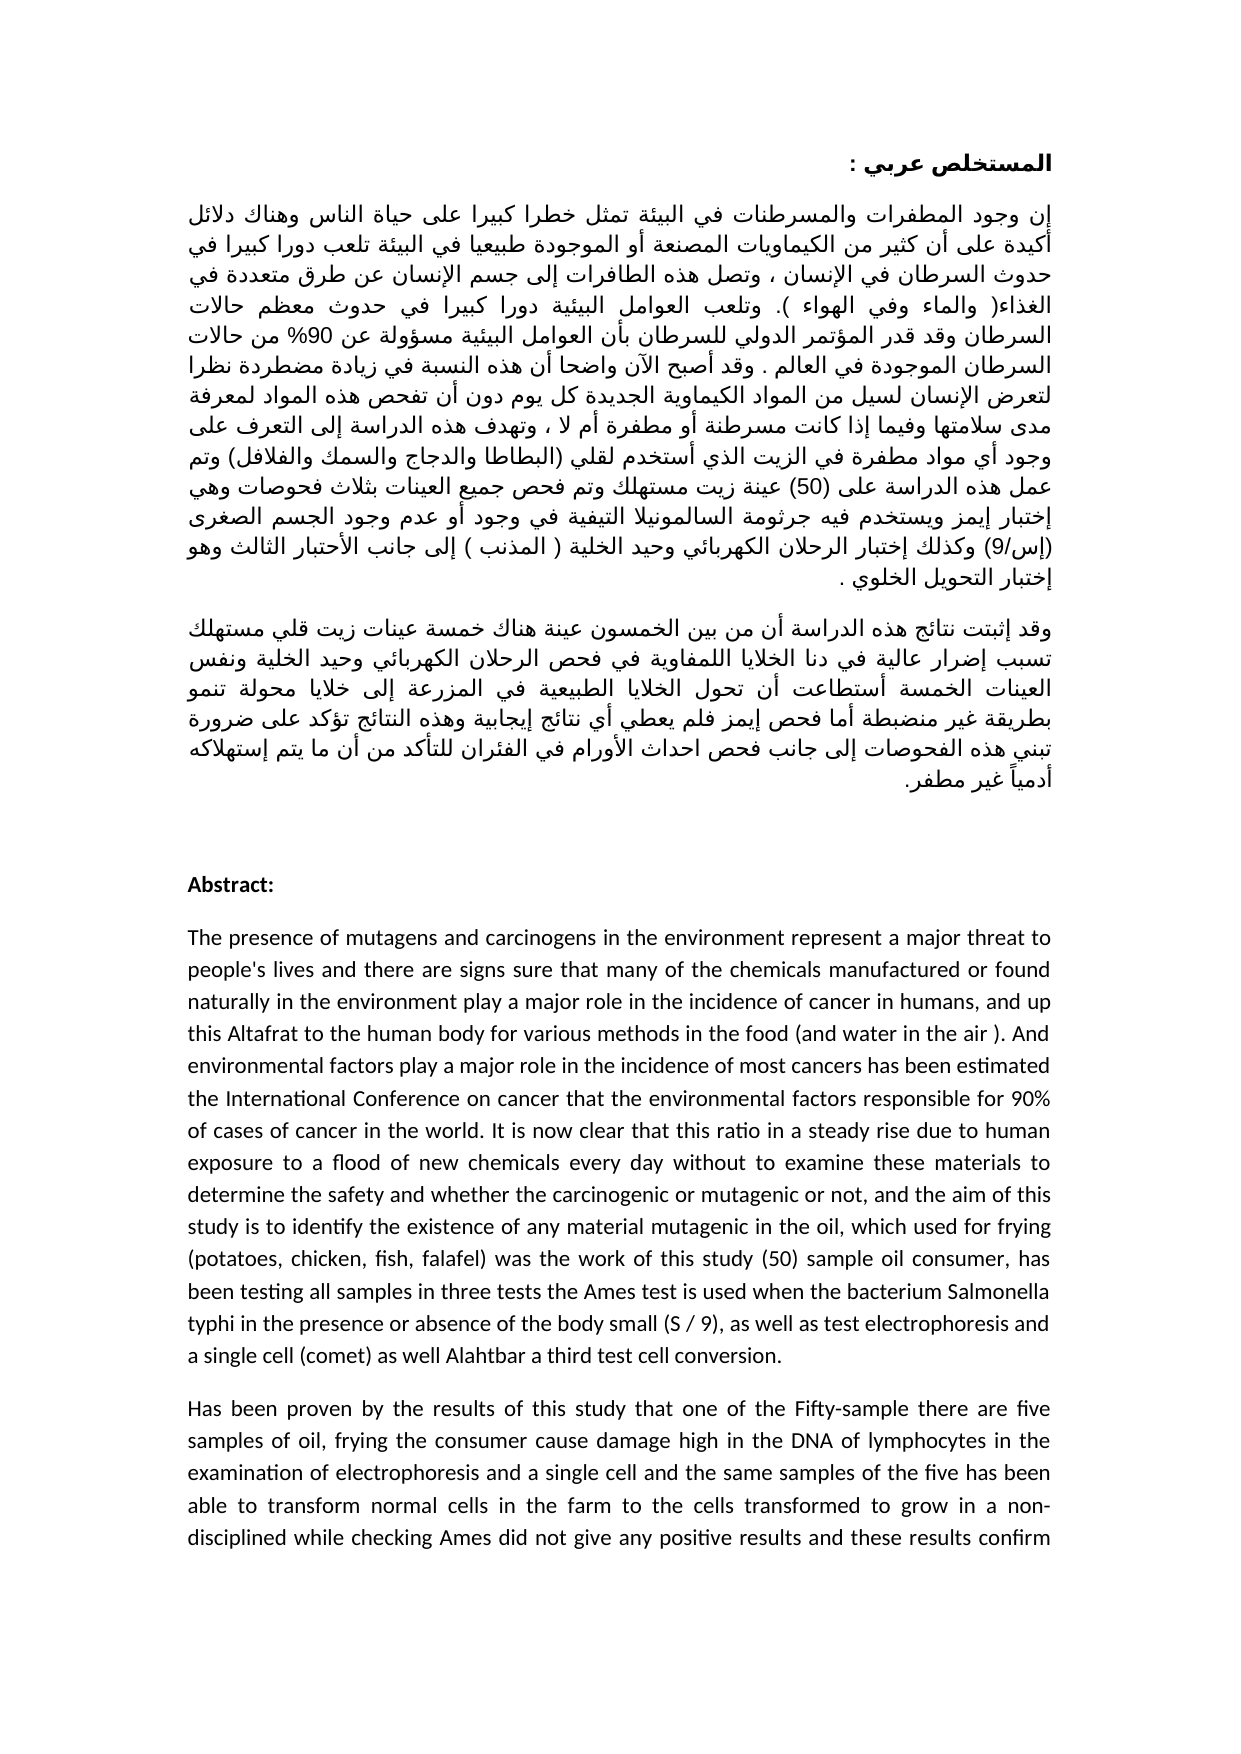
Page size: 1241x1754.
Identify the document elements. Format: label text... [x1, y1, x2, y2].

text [187, 1394, 1053, 1551]
text وقد إثبتت نتائج هذه الدراسة أن من بين الخمسون عينة هناك خمسة عينات زيت قلي مستهلك تسبب إضرار عالية في دنا الخلايا اللمفاوية في فحص الرحلان الكهربائي وحيد الخلية ونفس العينات الخمسة أستطاعت أن تحول الخلايا الطبيعية في المزرعة إلى خلايا محولة تنمو بطريقة غير منضبطة أما فحص إيمز فلم يعطي أي نتائج إيجابية وهذه النتائج تؤكد على ضرورة تبني هذه الفحوصات إلى جانب فحص احداث الأورام في الفئران للتأكد من أن ما يتم إستهلاكه أدمياً غير مطفر. [187, 614, 1053, 792]
text The presence of mutagens and carcinogens in the environment represent a major threat to people's lives and there are signs sure that many of the chemicals manufactured or found naturally in the environment play a major role in the incidence of cancer in humans, and up this Altafrat to the human body for various methods in the food (and water in the air ). And environmental factors play a major role in the incidence of most cancers has been estimated the International Conference on cancer that the environmental factors responsible for 90% of cases of cancer in the world. It is now clear that this ratio in a steady rise due to human exposure to a flood of new chemicals every day without to examine these materials to determine the safety and whether the carcinogenic or mutagenic or not, and the aim of this study is to identify the existence of any material mutagenic in the oil, which used for frying (potatoes, chicken, fish, falafel) was the work of this study (50) sample oil consumer, has been testing all samples in three tests the Ames test is used when the bacterium Salmonella typhi in the presence or absence of the body small (S / 9), as well as test electrophoresis and a single cell (comet) as well Alahtbar a third test cell conversion. [187, 923, 1053, 1369]
text المستخلص عربي : [187, 150, 1053, 176]
text Abstract: [187, 870, 1053, 898]
text إن وجود المطفرات والمسرطنات في البيئة تمثل خطرا كبيرا على حياة الناس وهناك دلائل أكيدة على أن كثير من الكيماويات المصنعة أو الموجودة طبيعيا في البيئة تلعب دورا كبيرا في حدوث السرطان في الإنسان ، وتصل هذه الطافرات إلى جسم الإنسان عن طرق متعددة في الغذاء( والماء وفي الهواء ). وتلعب العوامل البيئية دورا كبيرا في حدوث معظم حالات السرطان وقد قدر المؤتمر الدولي للسرطان بأن العوامل البيئية مسؤولة عن 90% من حالات السرطان الموجودة في العالم . وقد أصبح الآن واضحا أن هذه النسبة في زيادة مضطردة نظرا لتعرض الإنسان لسيل من المواد الكيماوية الجديدة كل يوم دون أن تفحص هذه المواد لمعرفة مدى سلامتها وفيما إذا كانت مسرطنة أو مطفرة أم لا ، وتهدف هذه الدراسة إلى التعرف على وجود أي مواد مطفرة في الزيت الذي أستخدم لقلي (البطاطا والدجاج والسمك والفلافل) وتم عمل هذه الدراسة على (50) عينة زيت مستهلك وتم فحص جميع العينات بثلاث فحوصات وهي إختبار إيمز ويستخدم فيه جرثومة السالمونيلا التيفية في وجود أو عدم وجود الجسم الصغرى (إس/9) وكذلك إختبار الرحلان الكهربائي وحيد الخلية ( المذنب ) إلى جانب الأحتبار الثالث وهو إختبار التحويل الخلوي . [187, 201, 1053, 590]
